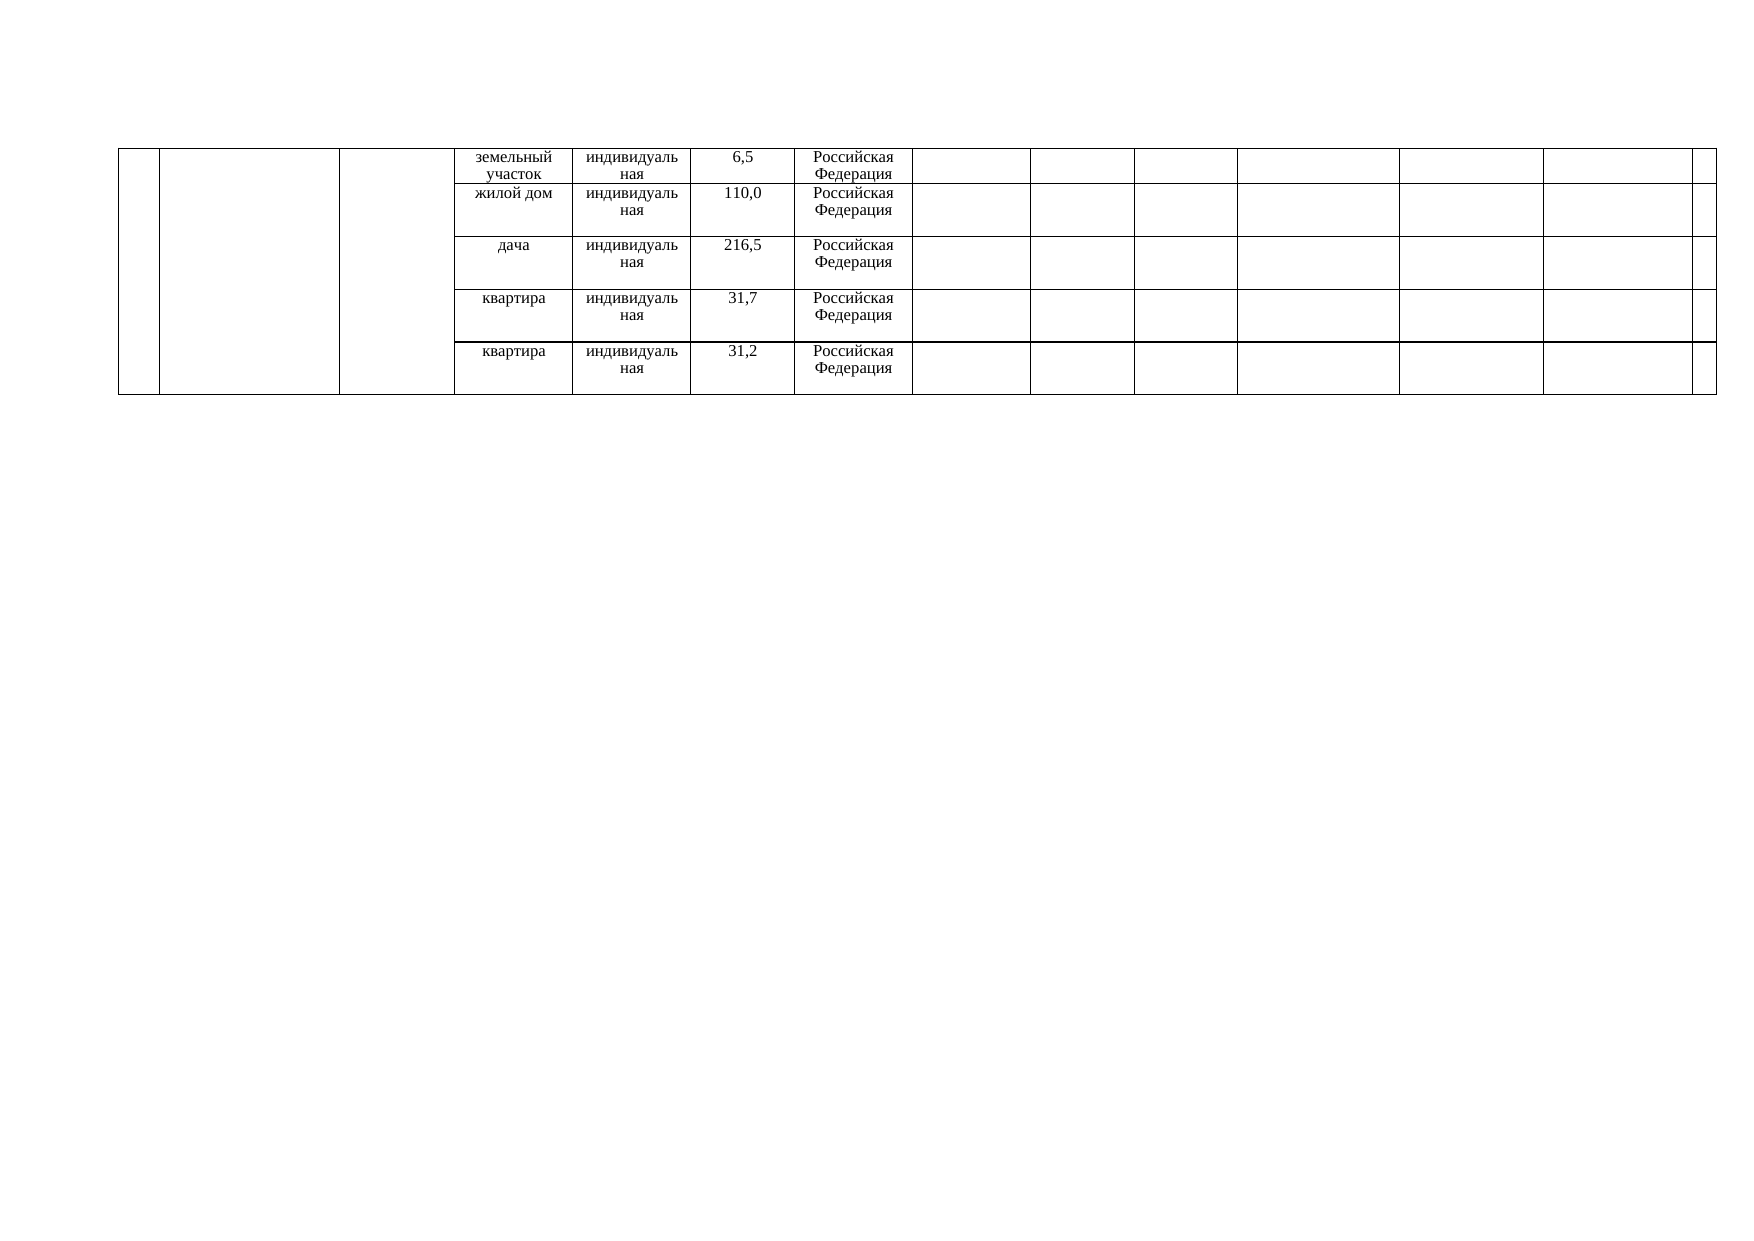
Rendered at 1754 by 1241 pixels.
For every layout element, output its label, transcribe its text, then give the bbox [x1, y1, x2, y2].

table_cell [1693, 184, 1716, 236]
table_cell 31,7 [691, 290, 794, 341]
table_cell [795, 149, 912, 183]
table_cell [1693, 149, 1716, 183]
table_cell [1135, 290, 1237, 341]
table_cell [1031, 149, 1134, 183]
table_cell [1693, 343, 1716, 394]
table_cell [1238, 290, 1399, 341]
table_cell [1238, 343, 1399, 394]
table_cell [1400, 237, 1543, 289]
table_cell [1400, 290, 1543, 341]
table_cell [1238, 184, 1399, 236]
table_cell [1544, 290, 1692, 341]
table_cell Российская Федерация [795, 184, 912, 236]
table_cell индивидуальная [573, 184, 690, 236]
table_cell 216,5 [691, 237, 794, 289]
table_cell индивидуальная [573, 149, 690, 183]
table_cell [1544, 237, 1692, 289]
table_cell индивидуальная [573, 290, 690, 341]
table_cell 6,5 [691, 149, 794, 183]
table_cell [1693, 290, 1716, 341]
table_cell [913, 343, 1030, 394]
table_cell [1031, 343, 1134, 394]
table_cell квартира [455, 290, 572, 341]
table_cell Российская Федерация [795, 237, 912, 289]
table_cell жилой дом [455, 184, 572, 236]
table_cell 110,0 [691, 184, 794, 236]
table_cell [1031, 290, 1134, 341]
table_cell дача [455, 237, 572, 289]
table_cell [1031, 237, 1134, 289]
table_cell Российская Федерация [795, 343, 912, 394]
table_cell [1544, 343, 1692, 394]
table_cell 31,2 [691, 343, 794, 394]
table_cell [913, 237, 1030, 289]
table_cell квартира [455, 343, 572, 394]
table_cell Российская Федерация [795, 290, 912, 341]
table_cell [1544, 184, 1692, 236]
table_cell [1238, 237, 1399, 289]
table_cell [913, 149, 1030, 183]
table_cell [913, 290, 1030, 341]
table_cell индивидуальная [573, 237, 690, 289]
table_cell [1135, 343, 1237, 394]
table_cell [1400, 343, 1543, 394]
table_cell [1135, 237, 1237, 289]
table_cell [1238, 149, 1399, 183]
table_cell [1031, 184, 1134, 236]
table_cell индивидуальная [573, 343, 690, 394]
table_cell [1400, 149, 1543, 183]
table_cell земельный участок [455, 149, 572, 183]
table_cell [1693, 237, 1716, 289]
table_cell [913, 184, 1030, 236]
table_cell [1400, 184, 1543, 236]
table_cell [1135, 184, 1237, 236]
table_cell [1544, 149, 1692, 183]
table_cell [1135, 149, 1237, 183]
